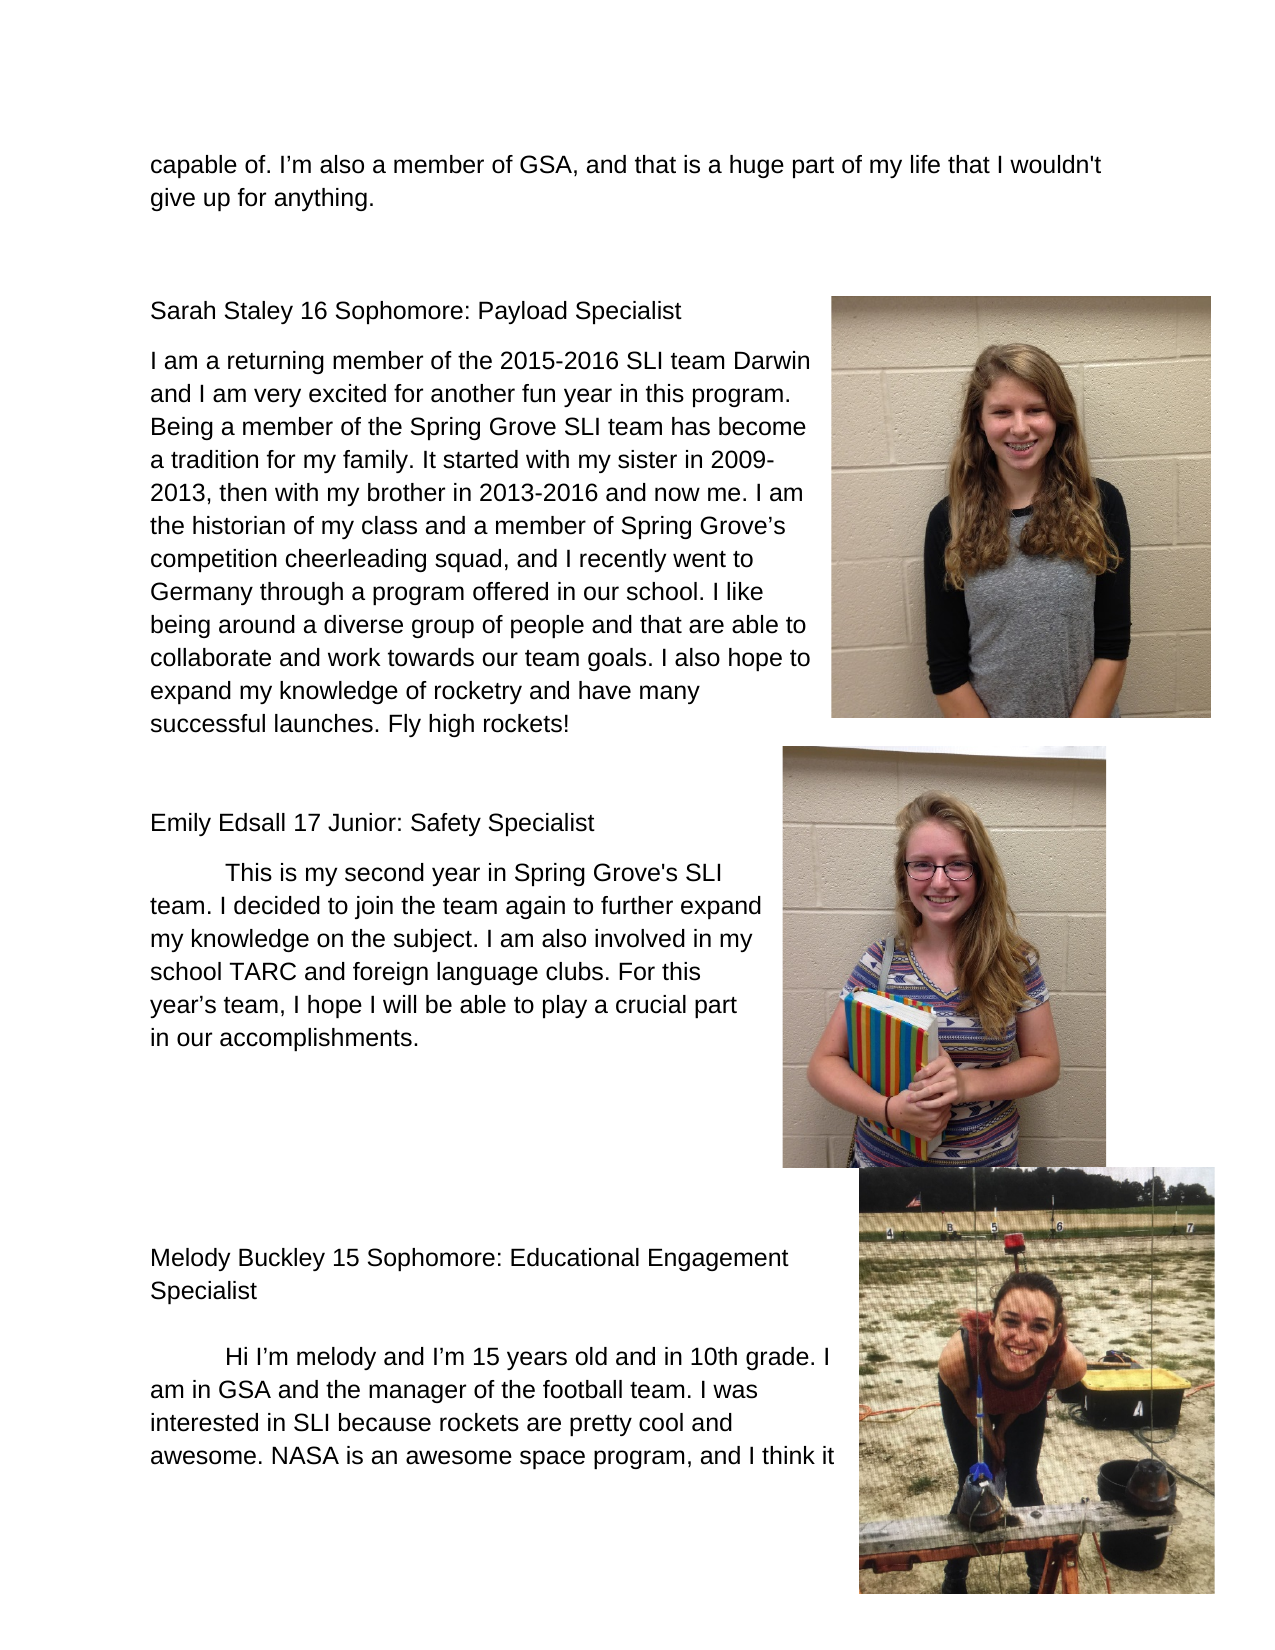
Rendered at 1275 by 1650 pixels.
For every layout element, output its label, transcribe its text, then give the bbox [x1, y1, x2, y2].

text I am a returning member of the 2015-2016 SLI team Darwin and I am very excited for another fun year in this program. Being a member of the Spring Grove SLI team has become a tradition for my family. It started with my sister in 2009-2013, then with my brother in 2013-2016 and now me. I am the historian of my class and a member of Spring Grove’s competition cheerleading squad, and I recently went to Germany through a program offered in our school. I like being around a diverse group of people and that are able to collaborate and work towards our team goals. I also hope to expand my knowledge of rocketry and have many successful launches. Fly high rockets! [150, 346, 1125, 606]
picture [825, 1445, 1205, 1650]
text Melody Buckley 15 Sophomore: Educational Engagement Specialist [150, 1045, 859, 1107]
text This is my second year in Spring Grove's SLI team. I decided to join the team again to further expand my knowledge on the subject. I am also involved in my school TARC and foreign language clubs. For this year’s team, I hope I will be able to play a crucial part in our accomplishments. [150, 726, 1125, 854]
text Hi I’m melody and I’m 15 years old and in 10th grade. I am in GSA and the manager of the football team. I was interested in SLI because rockets are pretty cool and awesome. NASA is an awesome space program, and I think it would be pretty nifty to work with them. I think it would also be a great to build rockets and launch them. [150, 1144, 859, 1338]
picture [859, 969, 1215, 1396]
text Emily Edsall 17 Junior: Safety Specialist [150, 676, 1125, 705]
text Josh Croson 16 Junior: [150, 1425, 1125, 1454]
text Sarah Staley 16 Sophomore: Payload Specialist [682, 296, 1125, 325]
